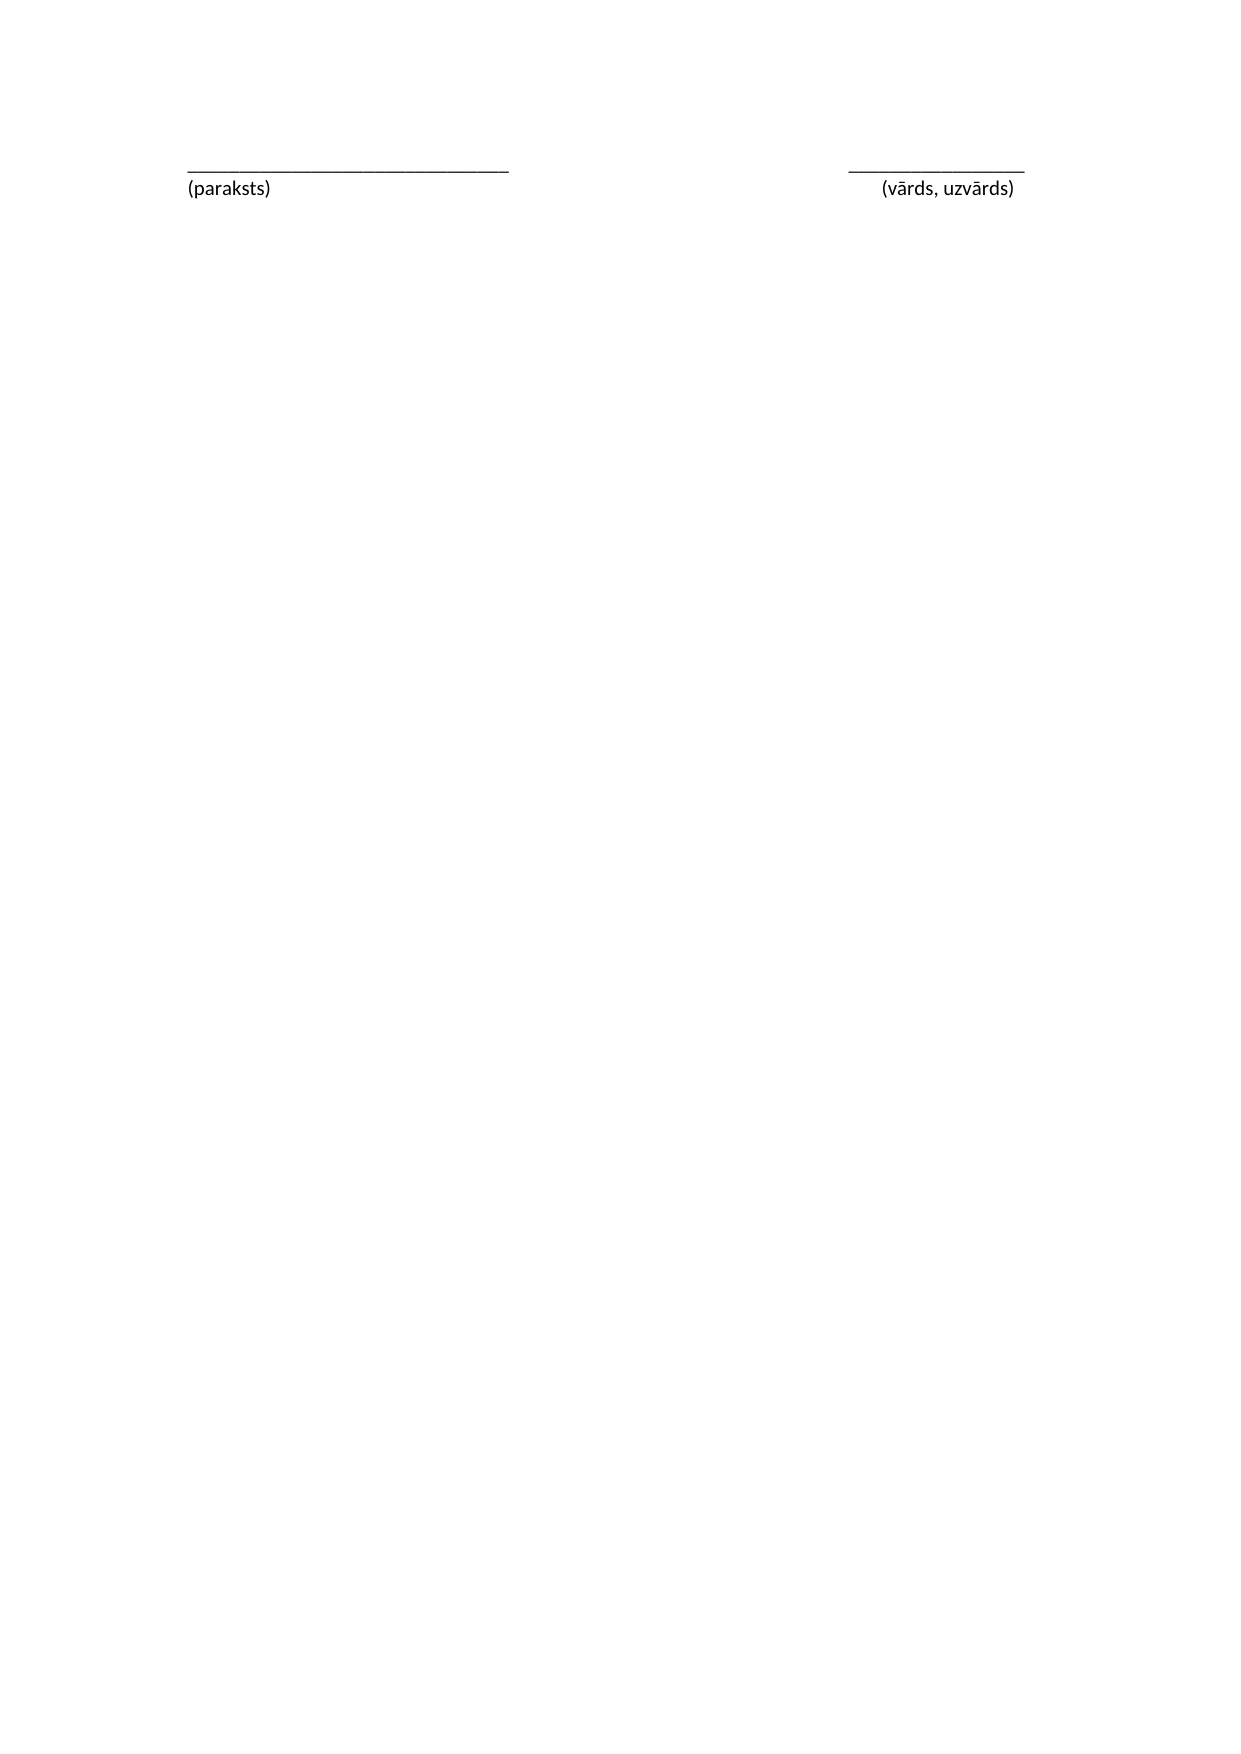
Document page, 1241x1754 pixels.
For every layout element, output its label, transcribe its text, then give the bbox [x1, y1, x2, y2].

text _______________________________ _________________ (paraksts) (vārds, uzvārds) [187, 150, 1053, 201]
